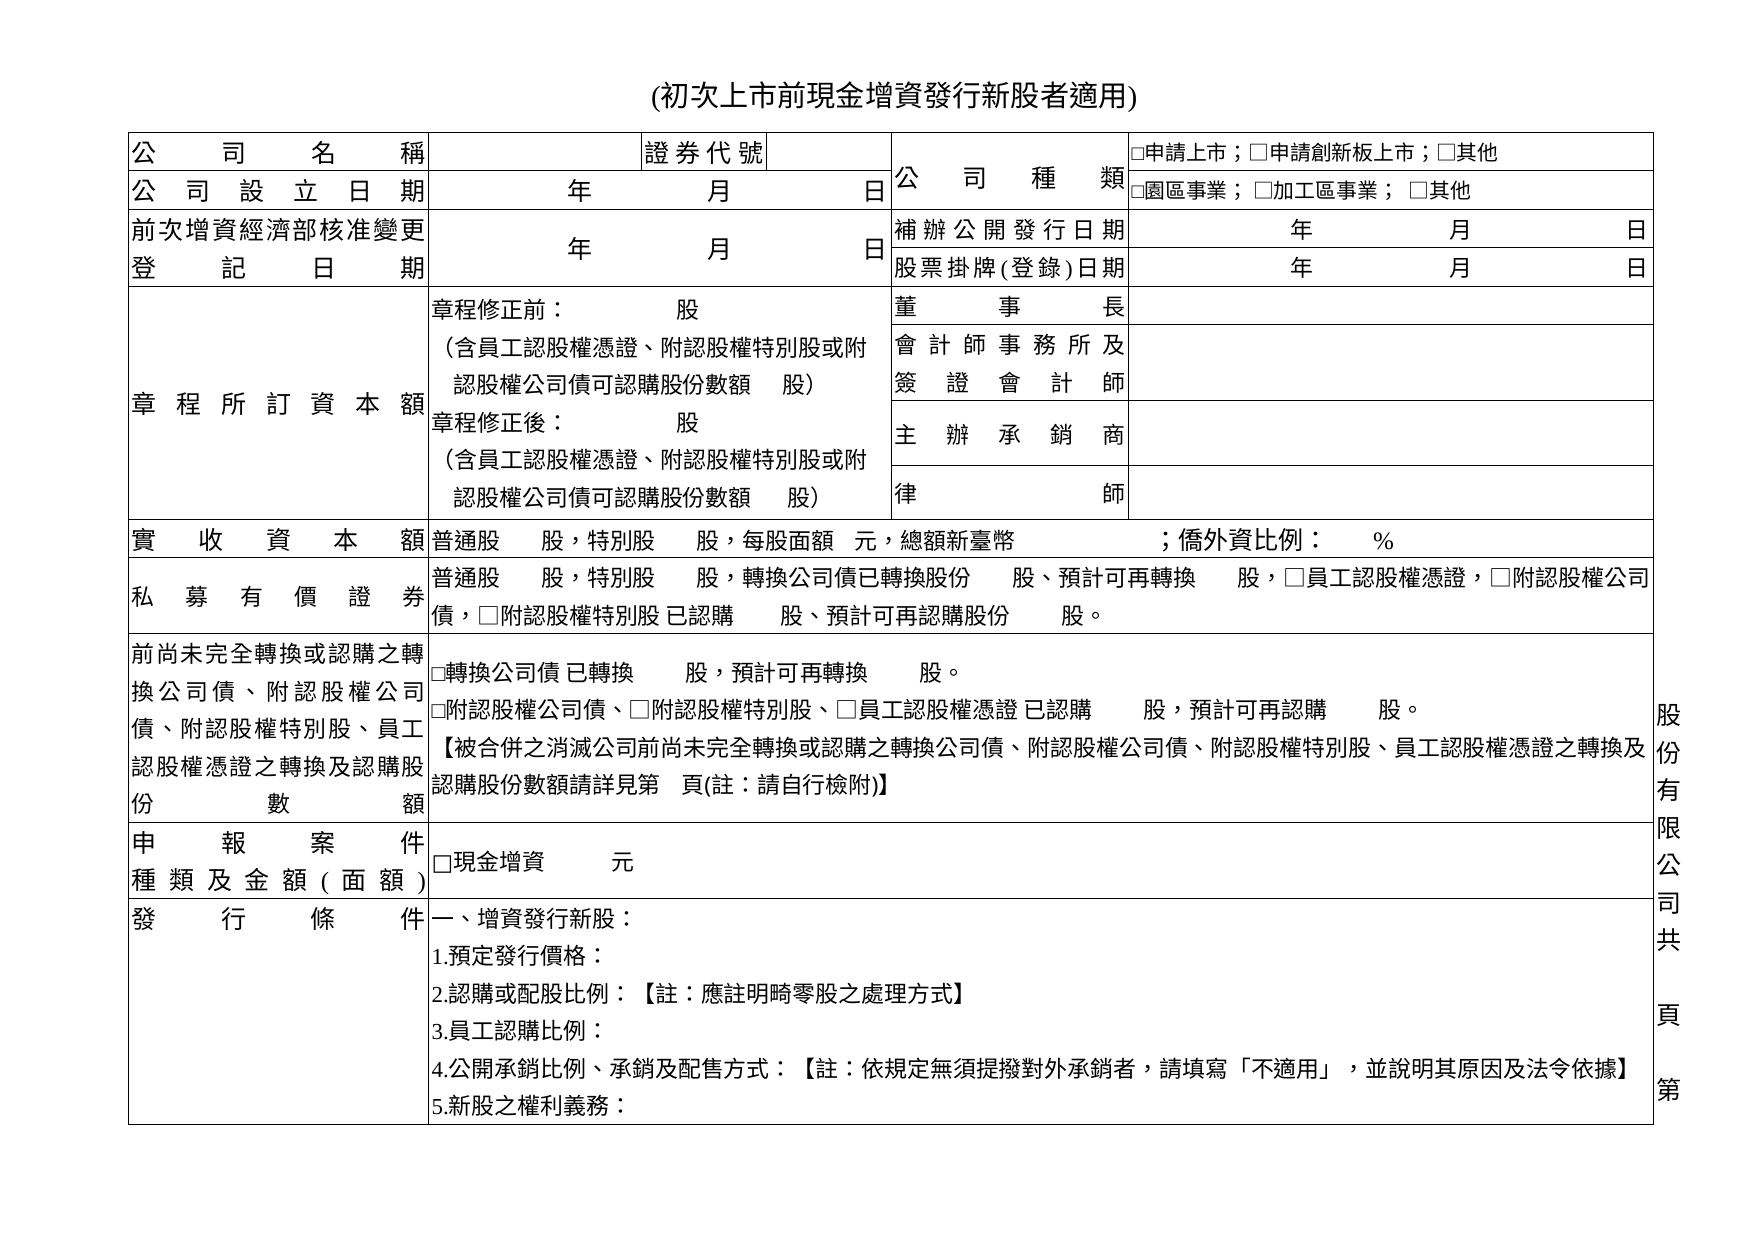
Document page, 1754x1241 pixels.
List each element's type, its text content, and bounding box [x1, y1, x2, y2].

table_cell 會計師事務所及 簽證會計師 [892, 325, 1128, 400]
table_cell 股票掛牌(登錄)日期 [892, 248, 1128, 286]
table_header 股份有限公 司 共 頁 第 一 頁 [1654, 132, 1691, 1124]
table_header [767, 133, 891, 170]
table_cell 私募有價證券 [129, 558, 428, 633]
table_cell 年 月 日 [1129, 248, 1653, 286]
table_cell [1129, 401, 1653, 465]
table_cell 實收資本額 [129, 520, 428, 557]
table_cell 申報案件 種類及金額(面額) [129, 823, 428, 898]
table_cell 補辦公開發行日期 [892, 210, 1128, 247]
table_cell 前次增資經濟部核准變更 登記日期 [129, 210, 428, 286]
table_header [429, 133, 641, 170]
table_cell 公司設立日期 [129, 171, 428, 209]
table_cell [1129, 466, 1653, 518]
table_cell 律師 [892, 466, 1128, 518]
table_cell 章程所訂資本額 [129, 287, 428, 518]
table_cell 年 月 日 [429, 210, 891, 286]
table_cell [1129, 287, 1653, 324]
table_header 公司種類 [892, 133, 1128, 209]
table_header 證券代號 [642, 133, 766, 170]
table_header 公司名稱 [129, 133, 428, 170]
table_cell □園區事業； □加工區事業； □其他 [1129, 171, 1653, 209]
table_cell 年 月 日 [429, 171, 891, 209]
table_cell □現金增資 元 [429, 823, 1653, 898]
table_cell 普通股 股，特別股 股，轉換公司債已轉換股份 股、預計可再轉換 股，□員工認股權憑證，□附認股權公司債，□附認股權特別股 已認購 股、預計可再認購股份 股。 [429, 558, 1653, 633]
text 填表日期： 製表人： 複核： 負責人：(初次上市前現金增資發行新股者適用) [213, 57, 1575, 132]
table_cell □轉換公司債 已轉換 股，預計可再轉換 股。 □附認股權公司債、□附認股權特別股、□員工認股權憑證 已認購 股，預計可再認購 股。 【被合併之消滅公司前尚未完全轉換或認購之轉換公司債、附認股權公司債、附認股權特別股、員工認股權憑證之轉換及認購股份數額請詳見第 頁(註：請自行檢附)】 [429, 634, 1653, 822]
table_cell 主辦承銷商 [892, 401, 1128, 465]
table_header □申請上市；□申請創新板上市；□其他 [1129, 133, 1653, 170]
table_cell 年 月 日 [1129, 210, 1653, 247]
table_cell [1129, 325, 1653, 400]
table_cell 章程修正前： 股 （含員工認股權憑證、附認股權特別股或附認股權公司債可認購股份數額 股） 章程修正後： 股 （含員工認股權憑證、附認股權特別股或附認股權公司債可認購股份數額 股） [429, 287, 891, 518]
table_cell 一、增資發行新股： 1.預定發行價格： 2.認購或配股比例：【註：應註明畸零股之處理方式】 3.員工認購比例： 4.公開承銷比例、承銷及配售方式：【註：依規定無須提撥對外承銷者，請填寫「不適用」，並說明其原因及法令依據】 5.新股之權利義務： [429, 899, 1653, 1124]
table_cell 普通股 股，特別股 股，每股面額 元，總額新臺幣 ；僑外資比例： % [429, 520, 1653, 557]
table_cell 董事長 [892, 287, 1128, 324]
table_cell 發 行 條 件 [129, 899, 428, 1124]
table_cell 前尚未完全轉換或認購之轉換公司債、附認股權公司債、附認股權特別股、員工認股權憑證之轉換及認購股份數額 [129, 634, 428, 822]
